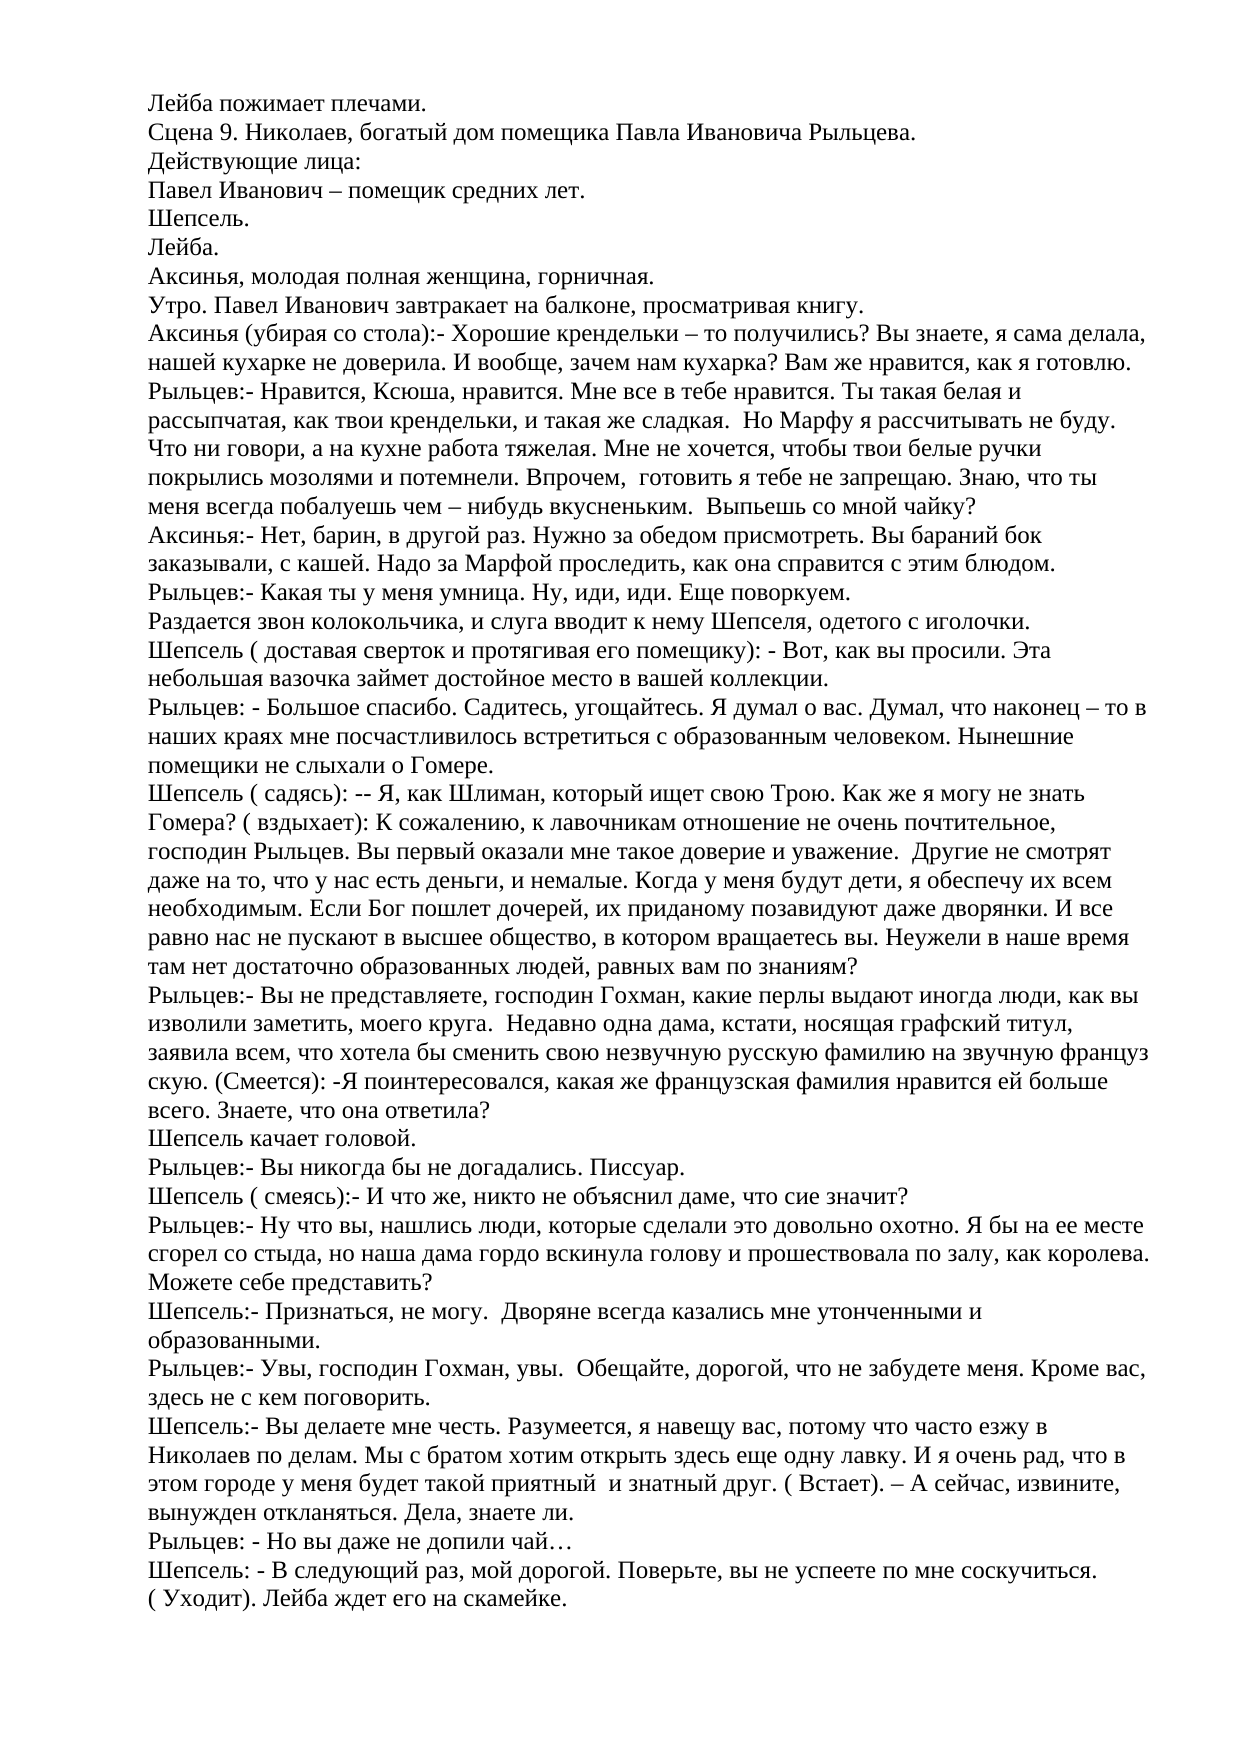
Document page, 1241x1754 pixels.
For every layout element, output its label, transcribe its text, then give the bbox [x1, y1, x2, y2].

text Шепсель ( садясь): -- Я, как Шлиман, который ищет свою Трою. Как же я могу не знать Гомера? ( вздыхает): К сожалению, к лавочникам отношение не очень почтительное, господин Рыльцев. Вы первый оказали мне такое доверие и уважение. Другие не смотрят даже на то, что у нас есть деньги, и немалые. Когда у меня будут дети, я обеспечу их всем необходимым. Если Бог пошлет дочерей, их приданому позавидуют даже дворянки. И все равно нас не пускают в высшее общество, в котором вращаетесь вы. Неужели в наше время там нет достаточно образованных людей, равных вам по знаниям? [148, 778, 1152, 980]
text Рыльцев:- Ну что вы, нашлись люди, которые сделали это довольно охотно. Я бы на ее месте сгорел со стыда, но наша дама гордо вскинула голову и прошествовала по залу, как королева. Можете себе представить? [148, 1210, 1152, 1296]
text Рыльцев:- Вы не представляете, господин Гохман, какие перлы выдают иногда люди, как вы изволили заметить, моего круга. Недавно одна дама, кстати, носящая графский титул, заявила всем, что хотела бы сменить свою незвучную русскую фамилию на звучную француз скую. (Смеется): -Я поинтересовался, какая же французская фамилия нравится ей больше всего. Знаете, что она ответила? [148, 980, 1152, 1123]
text Шепсель: - В следующий раз, мой дорогой. Поверьте, вы не успеете по мне соскучиться. ( Уходит). Лейба ждет его на скамейке. [148, 1555, 1152, 1612]
text Лейба пожимает плечами. [148, 88, 1152, 117]
text Шепсель. [148, 203, 1152, 232]
text Аксинья, молодая полная женщина, горничная. [148, 261, 1152, 290]
text Сцена 9. Николаев, богатый дом помещика Павла Ивановича Рыльцева. [148, 117, 1152, 146]
text Действующие лица: [148, 146, 1152, 175]
text Рыльцев:- Какая ты у меня умница. Ну, иди, иди. Еще поворкуем. [148, 577, 1152, 606]
text Шепсель ( смеясь):- И что же, никто не объяснил даме, что сие значит? [148, 1181, 1152, 1210]
text Рыльцев: - Большое спасибо. Садитесь, угощайтесь. Я думал о вас. Думал, что наконец – то в наших краях мне посчастливилось встретиться с образованным человеком. Нынешние помещики не слыхали о Гомере. [148, 692, 1152, 778]
text Рыльцев: - Но вы даже не допили чай… [148, 1526, 1152, 1555]
text Шепсель:- Вы делаете мне честь. Разумеется, я навещу вас, потому что часто езжу в Николаев по делам. Мы с братом хотим открыть здесь еще одну лавку. И я очень рад, что в этом городе у меня будет такой приятный и знатный друг. ( Встает). – А сейчас, извините, вынужден откланяться. Дела, знаете ли. [148, 1411, 1152, 1526]
text Аксинья (убирая со стола):- Хорошие крендельки – то получились? Вы знаете, я сама делала, нашей кухарке не доверила. И вообще, зачем нам кухарка? Вам же нравится, как я готовлю. [148, 318, 1152, 376]
text Шепсель ( доставая сверток и протягивая его помещику): - Вот, как вы просили. Эта небольшая вазочка займет достойное место в вашей коллекции. [148, 635, 1152, 692]
text Рыльцев:- Увы, господин Гохман, увы. Обещайте, дорогой, что не забудете меня. Кроме вас, здесь не с кем поговорить. [148, 1353, 1152, 1411]
text Шепсель:- Признаться, не могу. Дворяне всегда казались мне утонченными и образованными. [148, 1296, 1152, 1353]
text Лейба. [148, 232, 1152, 261]
text Раздается звон колокольчика, и слуга вводит к нему Шепселя, одетого с иголочки. [148, 606, 1152, 635]
text Рыльцев:- Нравится, Ксюша, нравится. Мне все в тебе нравится. Ты такая белая и рассыпчатая, как твои крендельки, и такая же сладкая. Но Марфу я рассчитывать не буду. Что ни говори, а на кухне работа тяжелая. Мне не хочется, чтобы твои белые ручки покрылись мозолями и потемнели. Впрочем, готовить я тебе не запрещаю. Знаю, что ты меня всегда побалуешь чем – нибудь вкусненьким. Выпьешь со мной чайку? [148, 376, 1152, 520]
text Шепсель качает головой. [148, 1123, 1152, 1152]
text Рыльцев:- Вы никогда бы не догадались. Писсуар. [148, 1152, 1152, 1181]
text Аксинья:- Нет, барин, в другой раз. Нужно за обедом присмотреть. Вы бараний бок заказывали, с кашей. Надо за Марфой проследить, как она справится с этим блюдом. [148, 520, 1152, 577]
text Утро. Павел Иванович завтракает на балконе, просматривая книгу. [148, 290, 1152, 318]
text Павел Иванович – помещик средних лет. [148, 175, 1152, 203]
